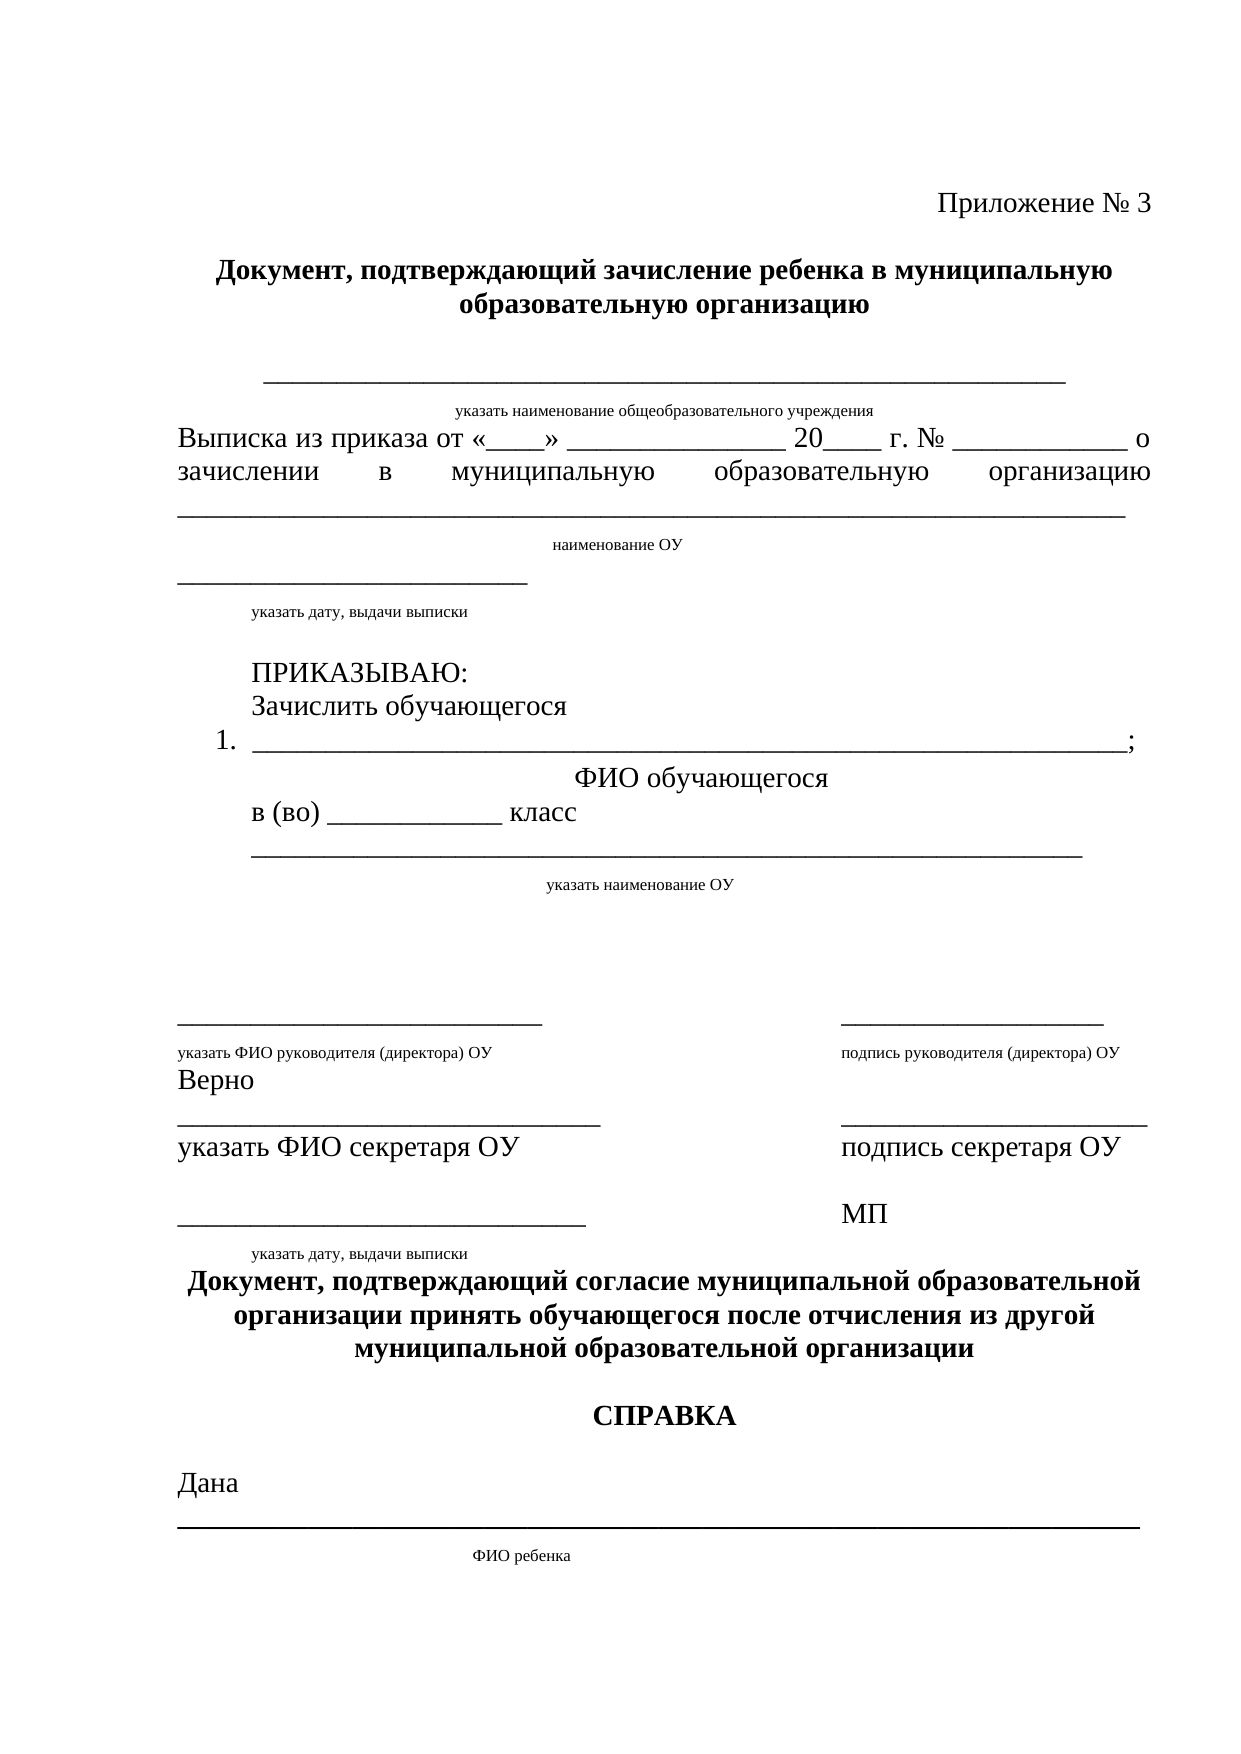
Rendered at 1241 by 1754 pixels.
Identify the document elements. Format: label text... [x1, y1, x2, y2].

text указать ФИО руководителя (директора) ОУ подпись руководителя (директора) ОУ [177, 1029, 1152, 1062]
text Выписка из приказа от «____» _______________ 20____ г. № ____________ о зачислении в муниципальную образовательную организацию _________________________________________________________________ [177, 420, 1152, 521]
text Зачислить обучающегося [177, 688, 1152, 722]
text Документ, подтверждающий согласие муниципальной образовательной организации принять обучающегося после отчисления из другой муниципальной образовательной организации [177, 1263, 1152, 1364]
text СПРАВКА [177, 1398, 1152, 1431]
text ФИО обучающегося [177, 760, 1152, 794]
text наименование ОУ [177, 521, 1152, 554]
text Приложение № 3 [252, 185, 1152, 219]
text _____________________________ _____________________ [177, 1096, 1152, 1129]
text Верно [177, 1062, 1152, 1096]
text Дана __________________________________________________________________ [177, 1465, 1152, 1532]
text ________________________ [177, 554, 1152, 588]
text указать наименование ОУ [546, 861, 1152, 894]
text в (во) ____________ класс _________________________________________________________ [251, 794, 1152, 861]
list ____________________________________________________________; [215, 722, 1152, 755]
text указать наименование общеобразовательного учреждения [177, 386, 1152, 420]
text ПРИКАЗЫВАЮ: [177, 655, 1152, 688]
text указать дату, выдачи выписки [177, 588, 1152, 621]
text ФИО ребенка [398, 1532, 1152, 1565]
text указать ФИО секретаря ОУ подпись секретаря ОУ [177, 1129, 1152, 1163]
text ____________________________ МП [177, 1196, 1152, 1230]
text _________________________ __________________ [177, 995, 1152, 1029]
text указать дату, выдачи выписки [177, 1230, 1152, 1263]
text _______________________________________________________ [177, 353, 1152, 386]
text Документ, подтверждающий зачисление ребенка в муниципальную образовательную организацию [177, 252, 1152, 319]
